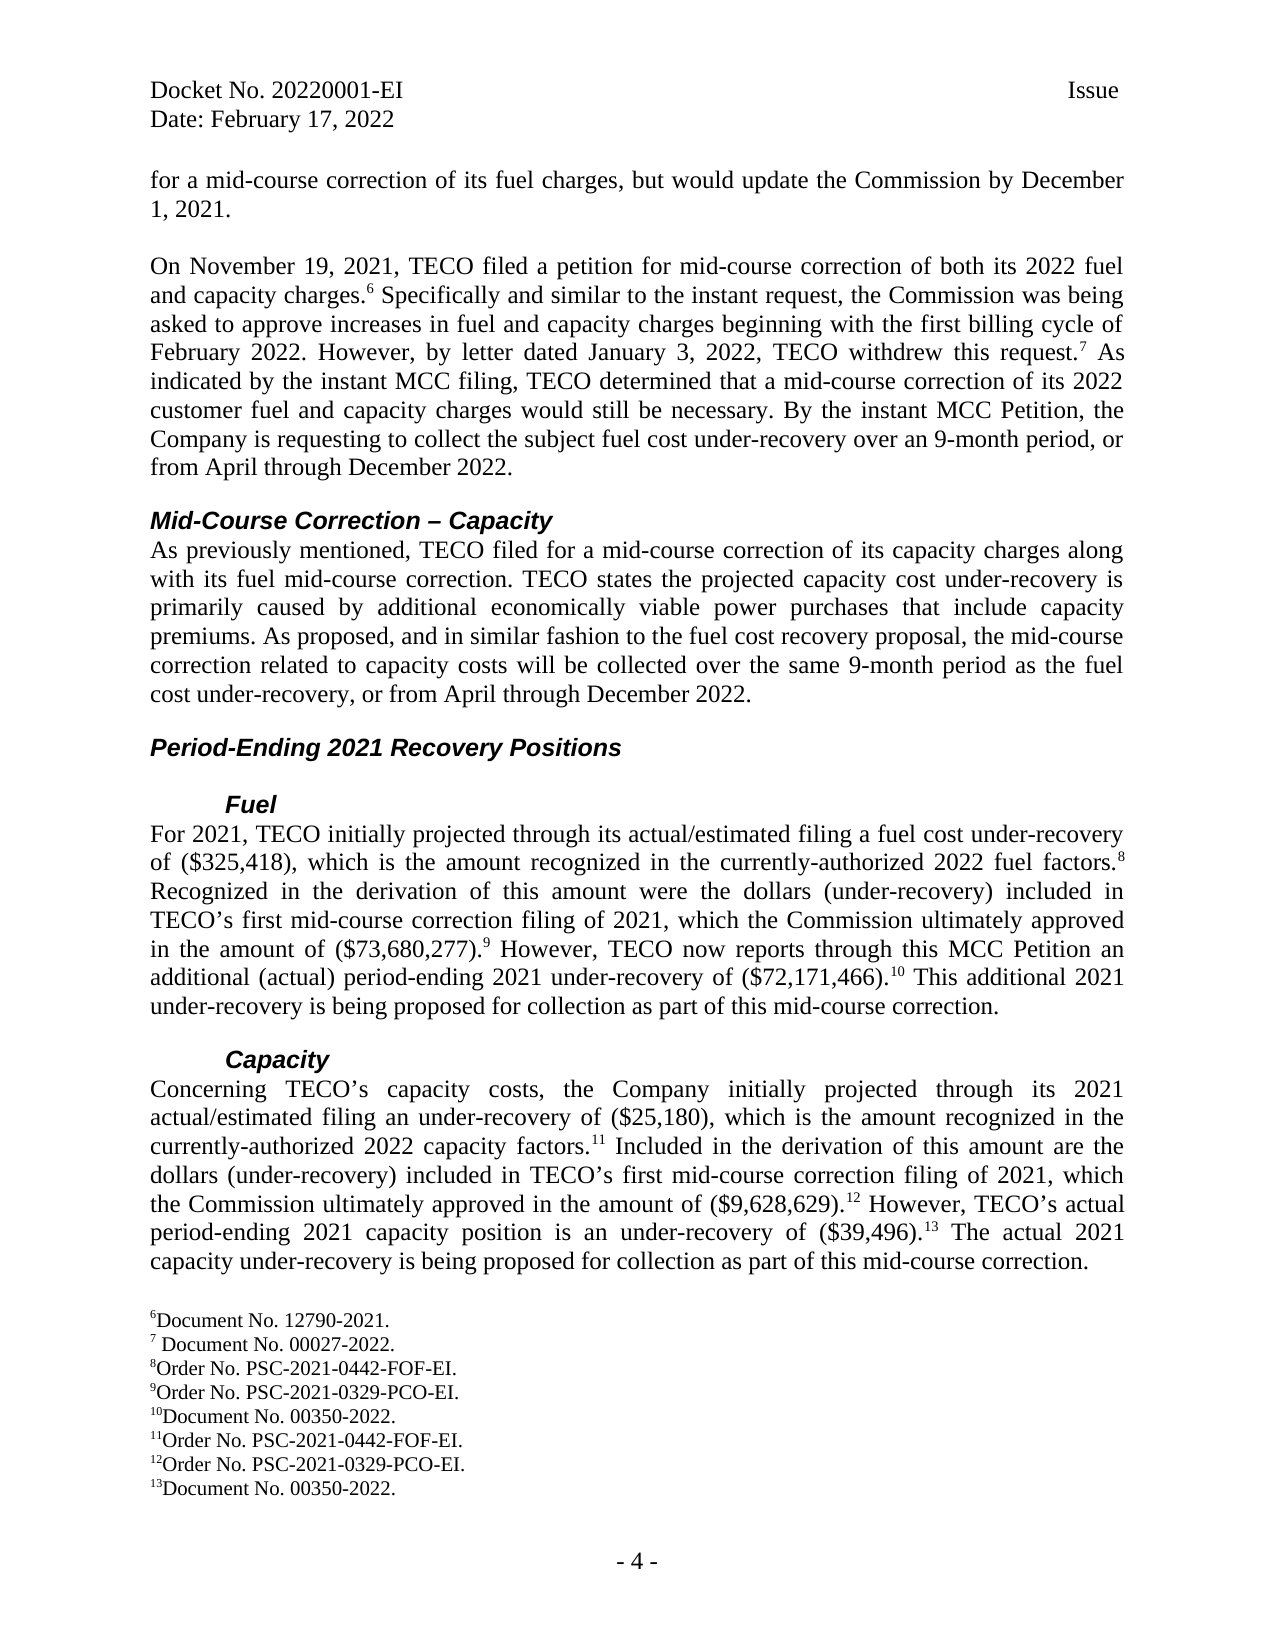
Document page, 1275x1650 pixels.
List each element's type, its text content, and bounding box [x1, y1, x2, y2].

text Capacity [150, 1045, 1125, 1074]
text As previously mentioned, TECO filed for a mid-course correction of its capacity charges along with its fuel mid-course correction. TECO states the projected capacity cost under-recovery is primarily caused by additional economically viable power purchases that include capacity premiums. As proposed, and in similar fashion to the fuel cost recovery proposal, the mid-course correction related to capacity costs will be collected over the same 9-month period as the fuel cost under-recovery, or from April through December 2022. [150, 535, 1125, 707]
text Fuel [150, 790, 1125, 819]
text For 2021, TECO initially projected through its actual/estimated filing a fuel cost under-recovery of ($325,418), which is the amount recognized in the currently-authorized 2022 fuel factors. Recognized in the derivation of this amount were the dollars (under-recovery) included in TECO’s first mid-course correction filing of 2021, which the Commission ultimately approved in the amount of ($73,680,277). However, TECO now reports through this MCC Petition an additional (actual) period-ending 2021 under-recovery of ($72,171,466). This additional 2021 under-recovery is being proposed for collection as part of this mid-course correction. [150, 819, 1125, 1020]
text Period-Ending 2021 Recovery Positions [150, 732, 1125, 761]
text Mid-Course Correction – Capacity [150, 506, 1125, 535]
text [150, 165, 1125, 222]
text On November 19, 2021, TECO filed a petition for mid-course correction of both its 2022 fuel and capacity charges. Specifically and similar to the instant request, the Commission was being asked to approve increases in fuel and capacity charges beginning with the first billing cycle of February 2022. However, by letter dated January 3, 2022, TECO withdrew this request. As indicated by the instant MCC filing, TECO determined that a mid-course correction of its 2022 customer fuel and capacity charges would still be necessary. By the instant MCC Petition, the Company is requesting to collect the subject fuel cost under-recovery over an 9-month period, or from April through December 2022. [150, 251, 1125, 481]
text Concerning TECO’s capacity costs, the Company initially projected through its 2021 actual/estimated filing an under-recovery of ($25,180), which is the amount recognized in the currently-authorized 2022 capacity factors. Included in the derivation of this amount are the dollars (under-recovery) included in TECO’s first mid-course correction filing of 2021, which the Commission ultimately approved in the amount of ($9,628,629). However, TECO’s actual period-ending 2021 capacity position is an under-recovery of ($39,496). The actual 2021 capacity under-recovery is being proposed for collection as part of this mid-course correction. [150, 1074, 1125, 1275]
